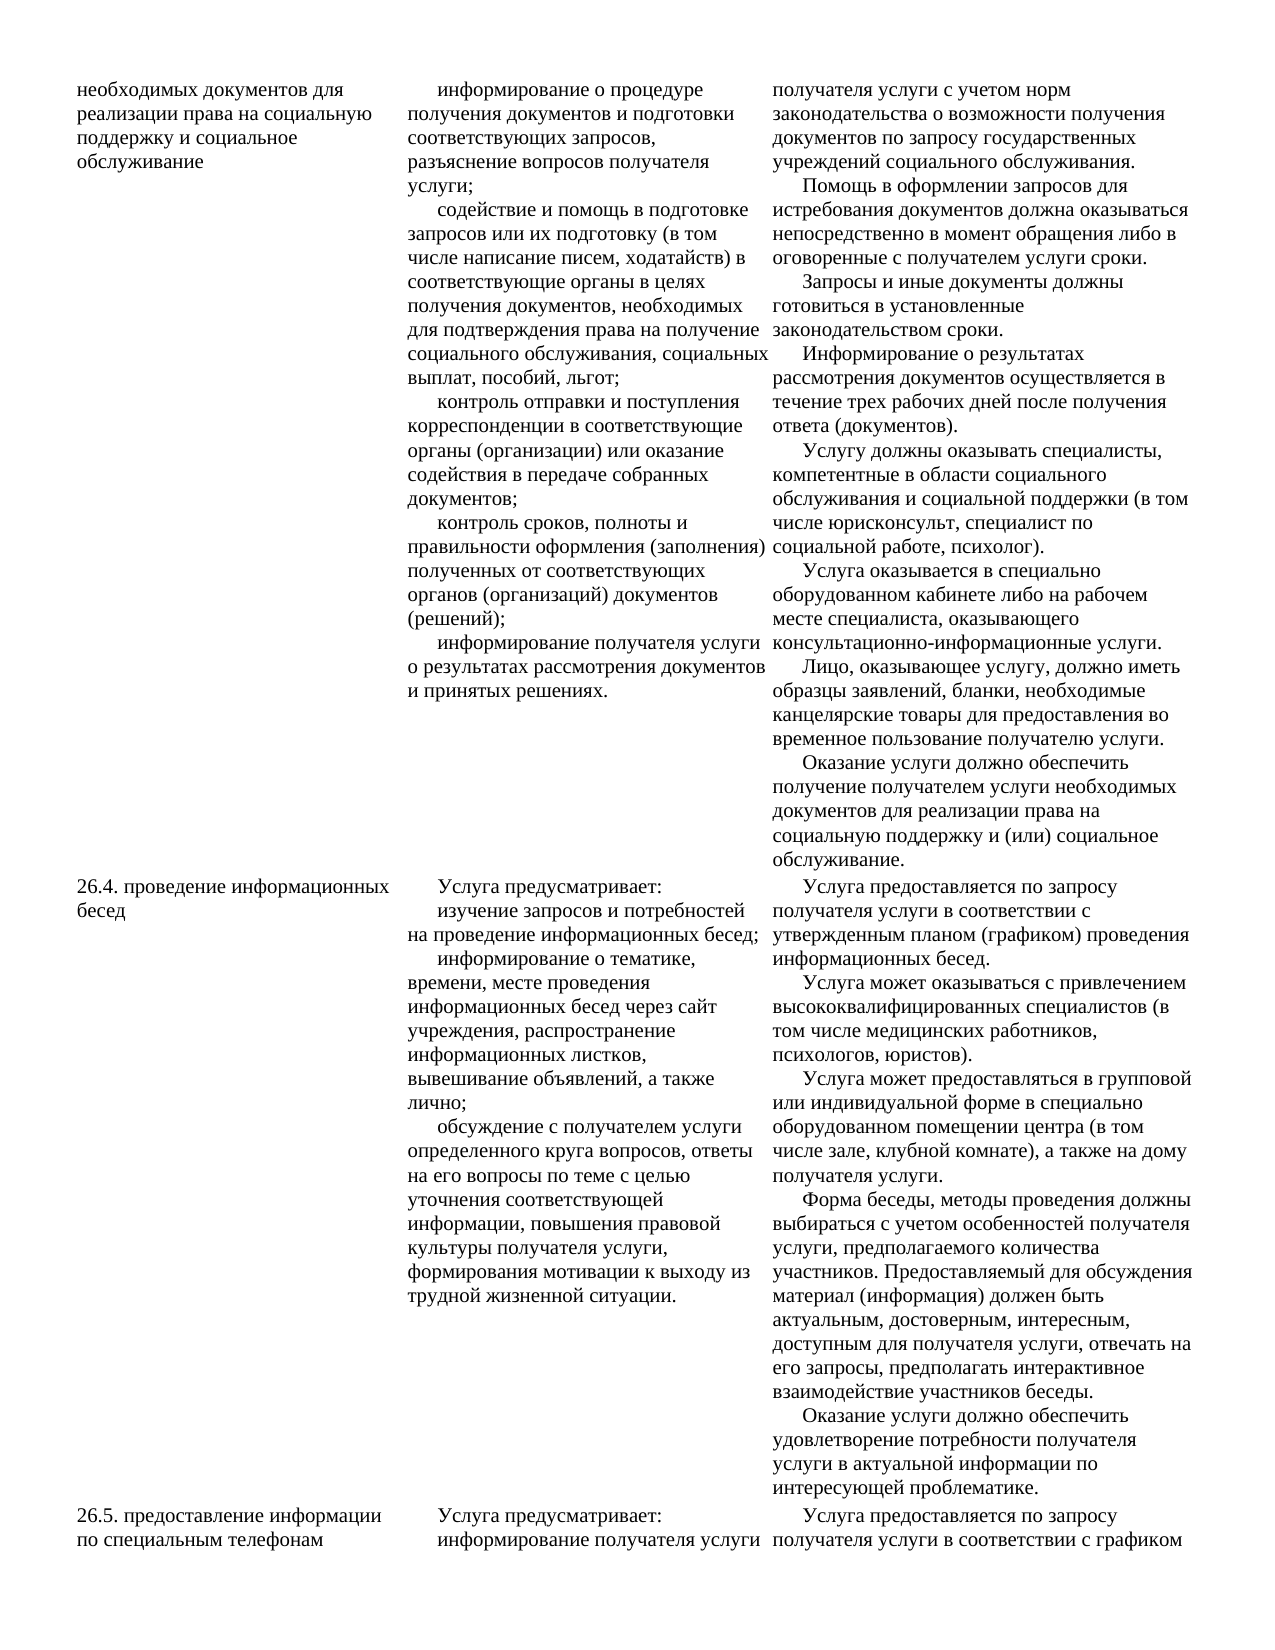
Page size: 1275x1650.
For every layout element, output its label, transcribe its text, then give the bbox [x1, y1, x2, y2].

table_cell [75, 1501, 406, 1552]
table_cell Услуга предусматривает: изучение запросов и потребностей на проведение информационных бесед; информирование о тематике, времени, месте проведения информационных бесед через сайт учреждения, распространение информационных листков, вывешивание объявлений, а также лично; обсуждение с получателем услуги определенного круга вопросов, ответы на его вопросы по теме с целью уточнения соответствующей информации, повышения правовой культуры получателя услуги, формирования мотивации к выходу из трудной жизненной ситуации. [406, 872, 771, 1501]
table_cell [406, 1501, 771, 1552]
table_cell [75, 75, 406, 872]
table_cell 26.4. проведение информационных бесед [75, 872, 406, 1501]
table_cell Услуга предоставляется по запросу получателя услуги в соответствии с утвержденным планом (графиком) проведения информационных бесед. Услуга может оказываться с привлечением высококвалифицированных специалистов (в том числе медицинских работников, психологов, юристов). Услуга может предоставляться в групповой или индивидуальной форме в специально оборудованном помещении центра (в том числе зале, клубной комнате), а также на дому получателя услуги. Форма беседы, методы проведения должны выбираться с учетом особенностей получателя услуги, предполагаемого количества участников. Предоставляемый для обсуждения материал (информация) должен быть актуальным, достоверным, интересным, доступным для получателя услуги, отвечать на его запросы, предполагать интерактивное взаимодействие участников беседы. Оказание услуги должно обеспечить удовлетворение потребности получателя услуги в актуальной информации по интересующей проблематике. [771, 872, 1200, 1501]
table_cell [771, 1501, 1200, 1552]
